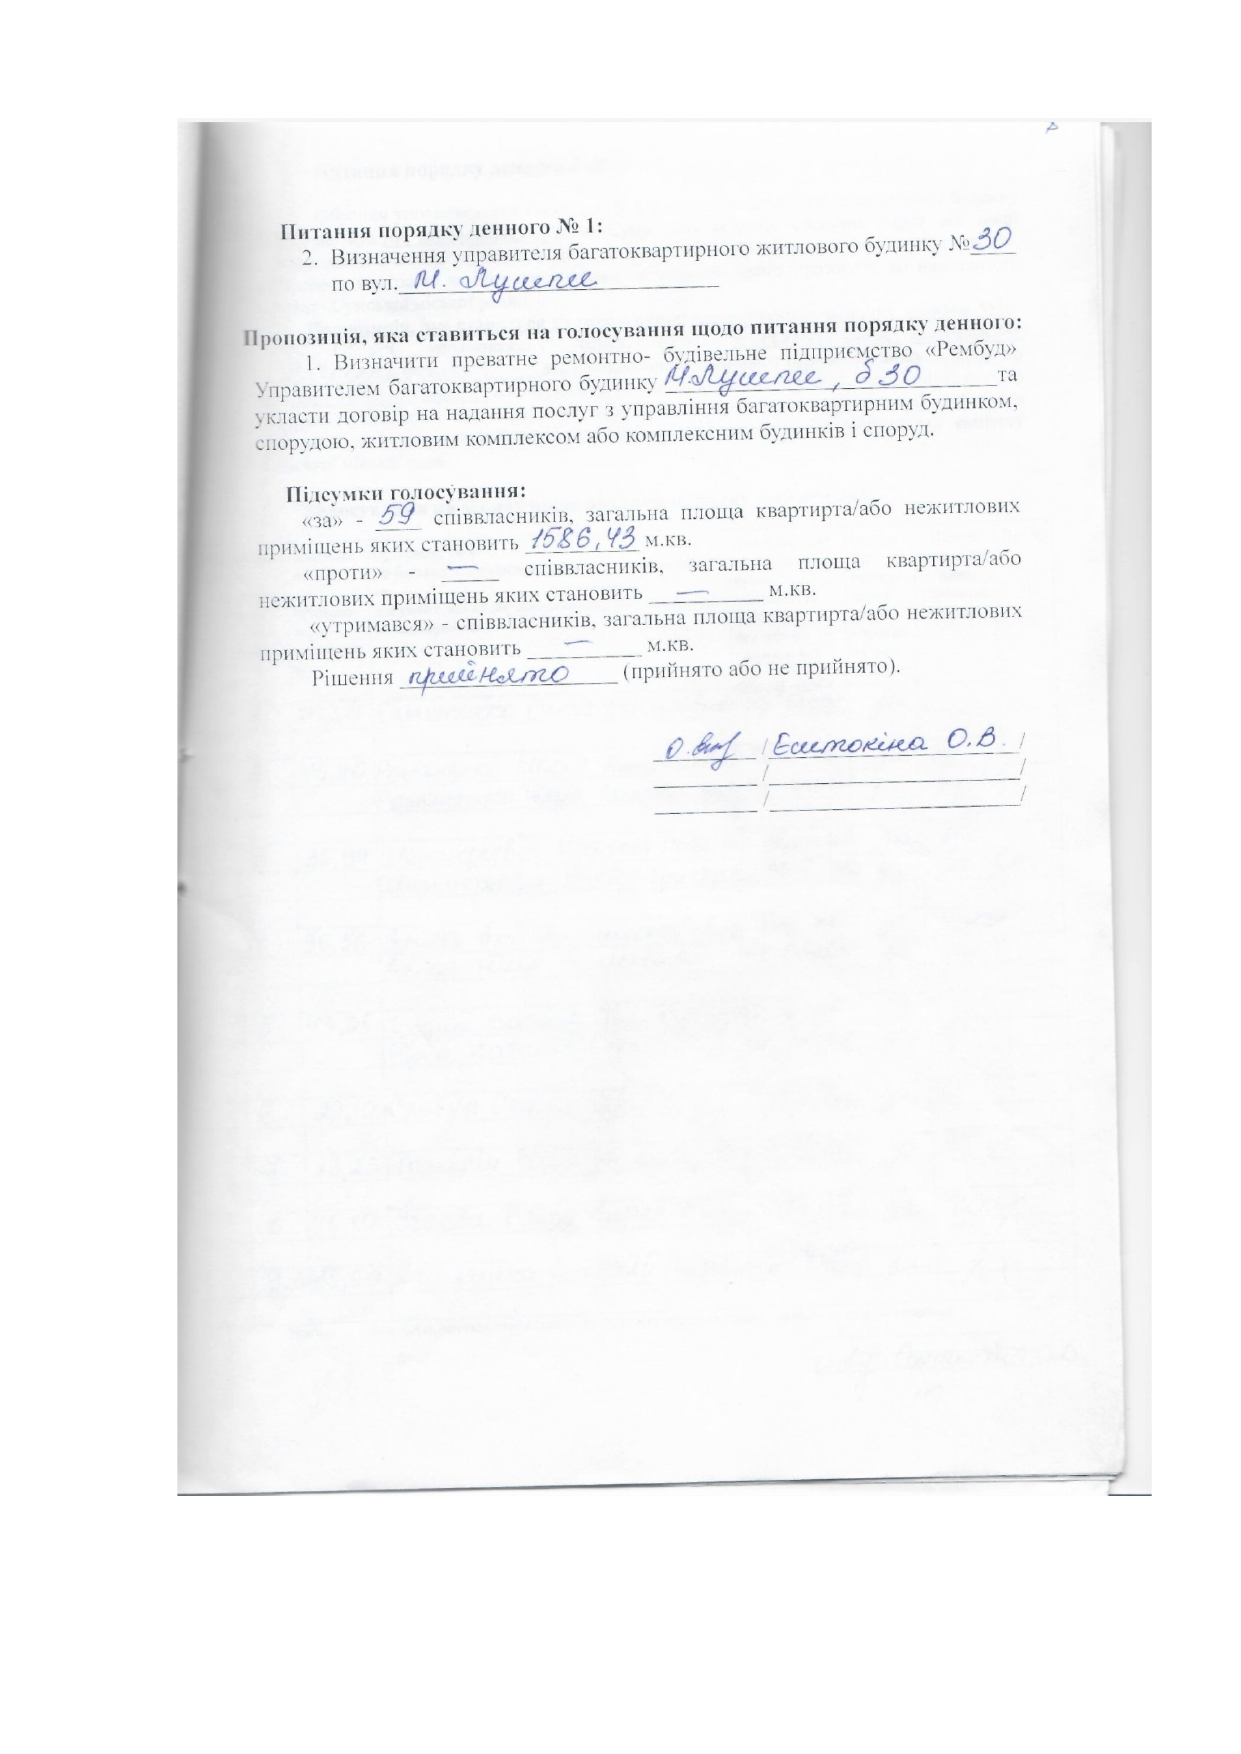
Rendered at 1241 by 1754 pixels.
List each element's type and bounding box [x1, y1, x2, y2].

picture [177, 118, 1152, 1496]
